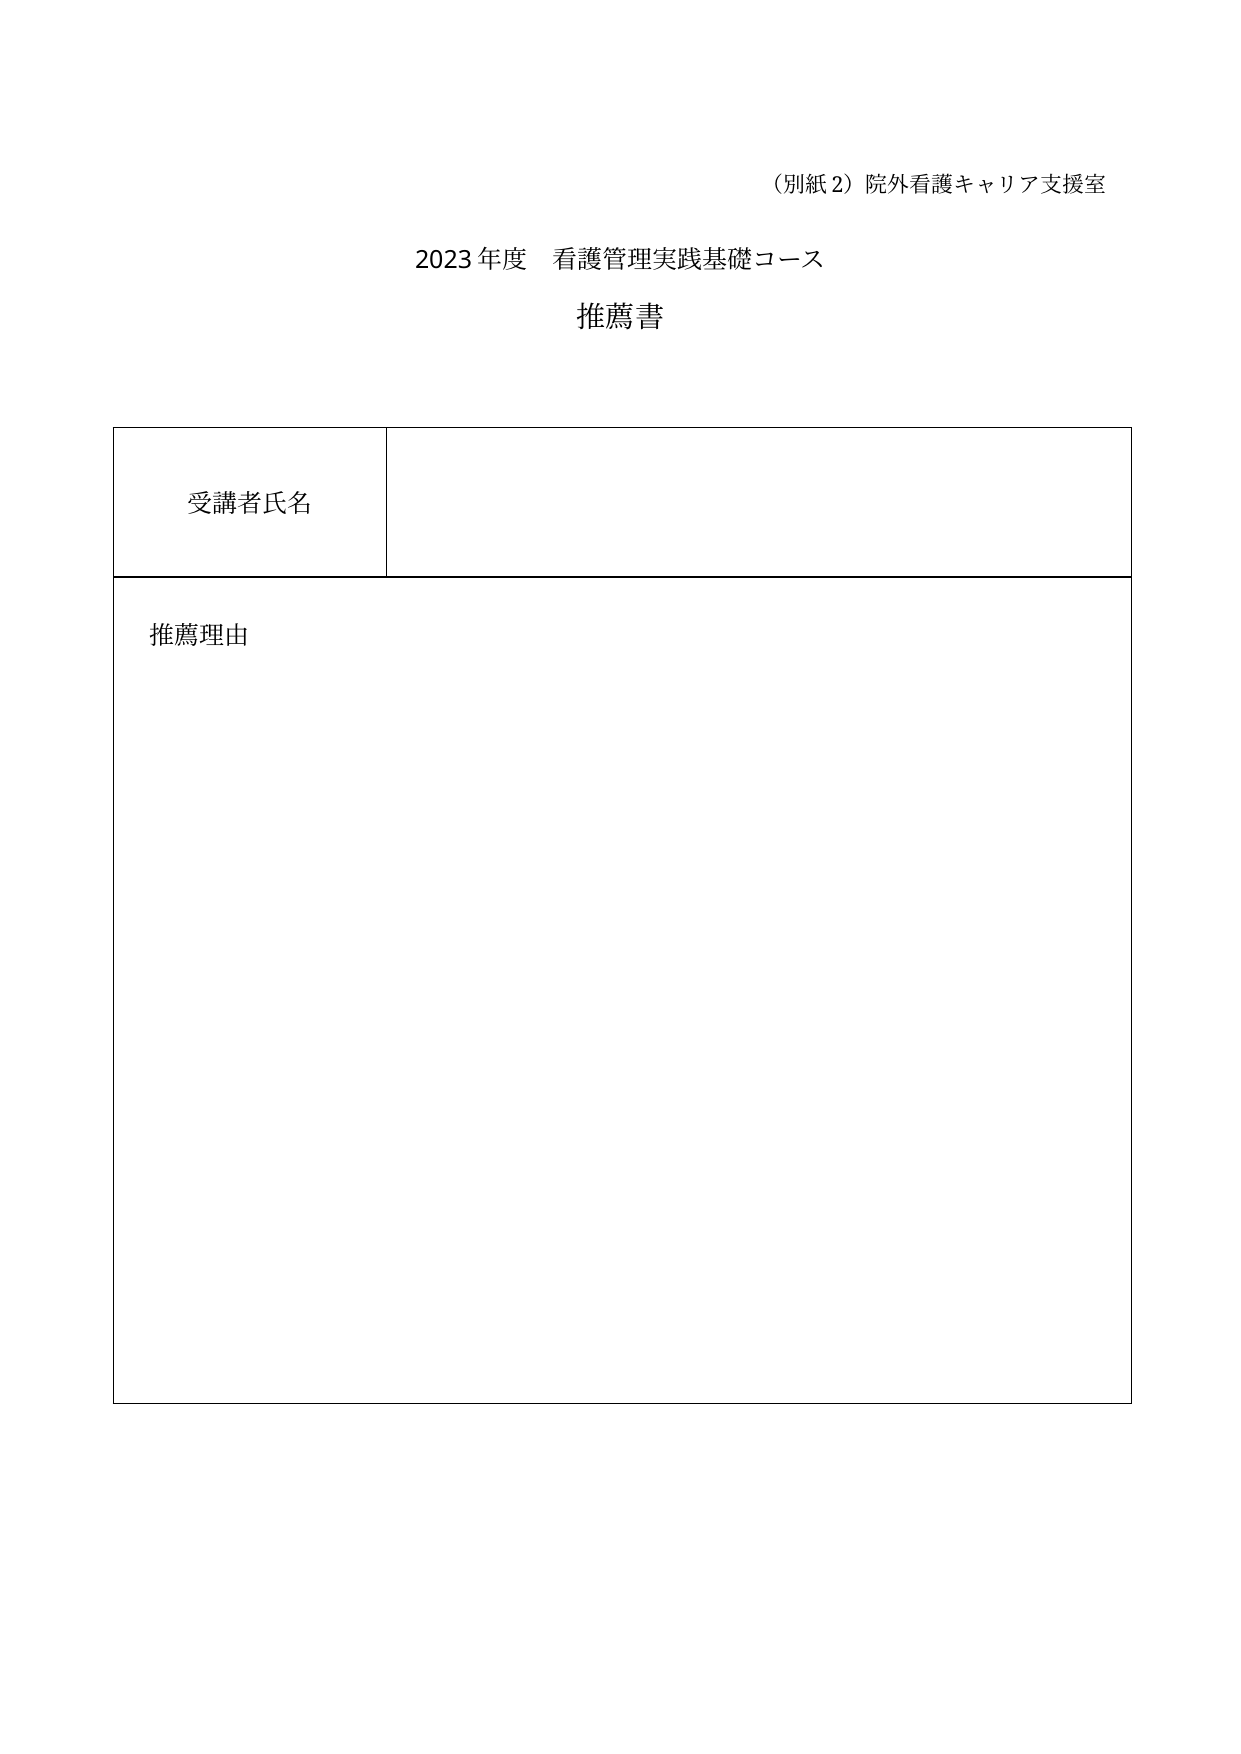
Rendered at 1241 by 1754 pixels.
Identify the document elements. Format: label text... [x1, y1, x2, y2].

text 2023年度 看護管理実践基礎コース [112, 239, 1128, 277]
table_header 受講者氏名 [114, 428, 386, 576]
text 推薦書 [112, 277, 1128, 352]
table_cell 推薦理由 [114, 578, 1131, 1402]
text （別紙2）院外看護キャリア支援室 [112, 164, 1106, 202]
table_header [387, 428, 1131, 576]
